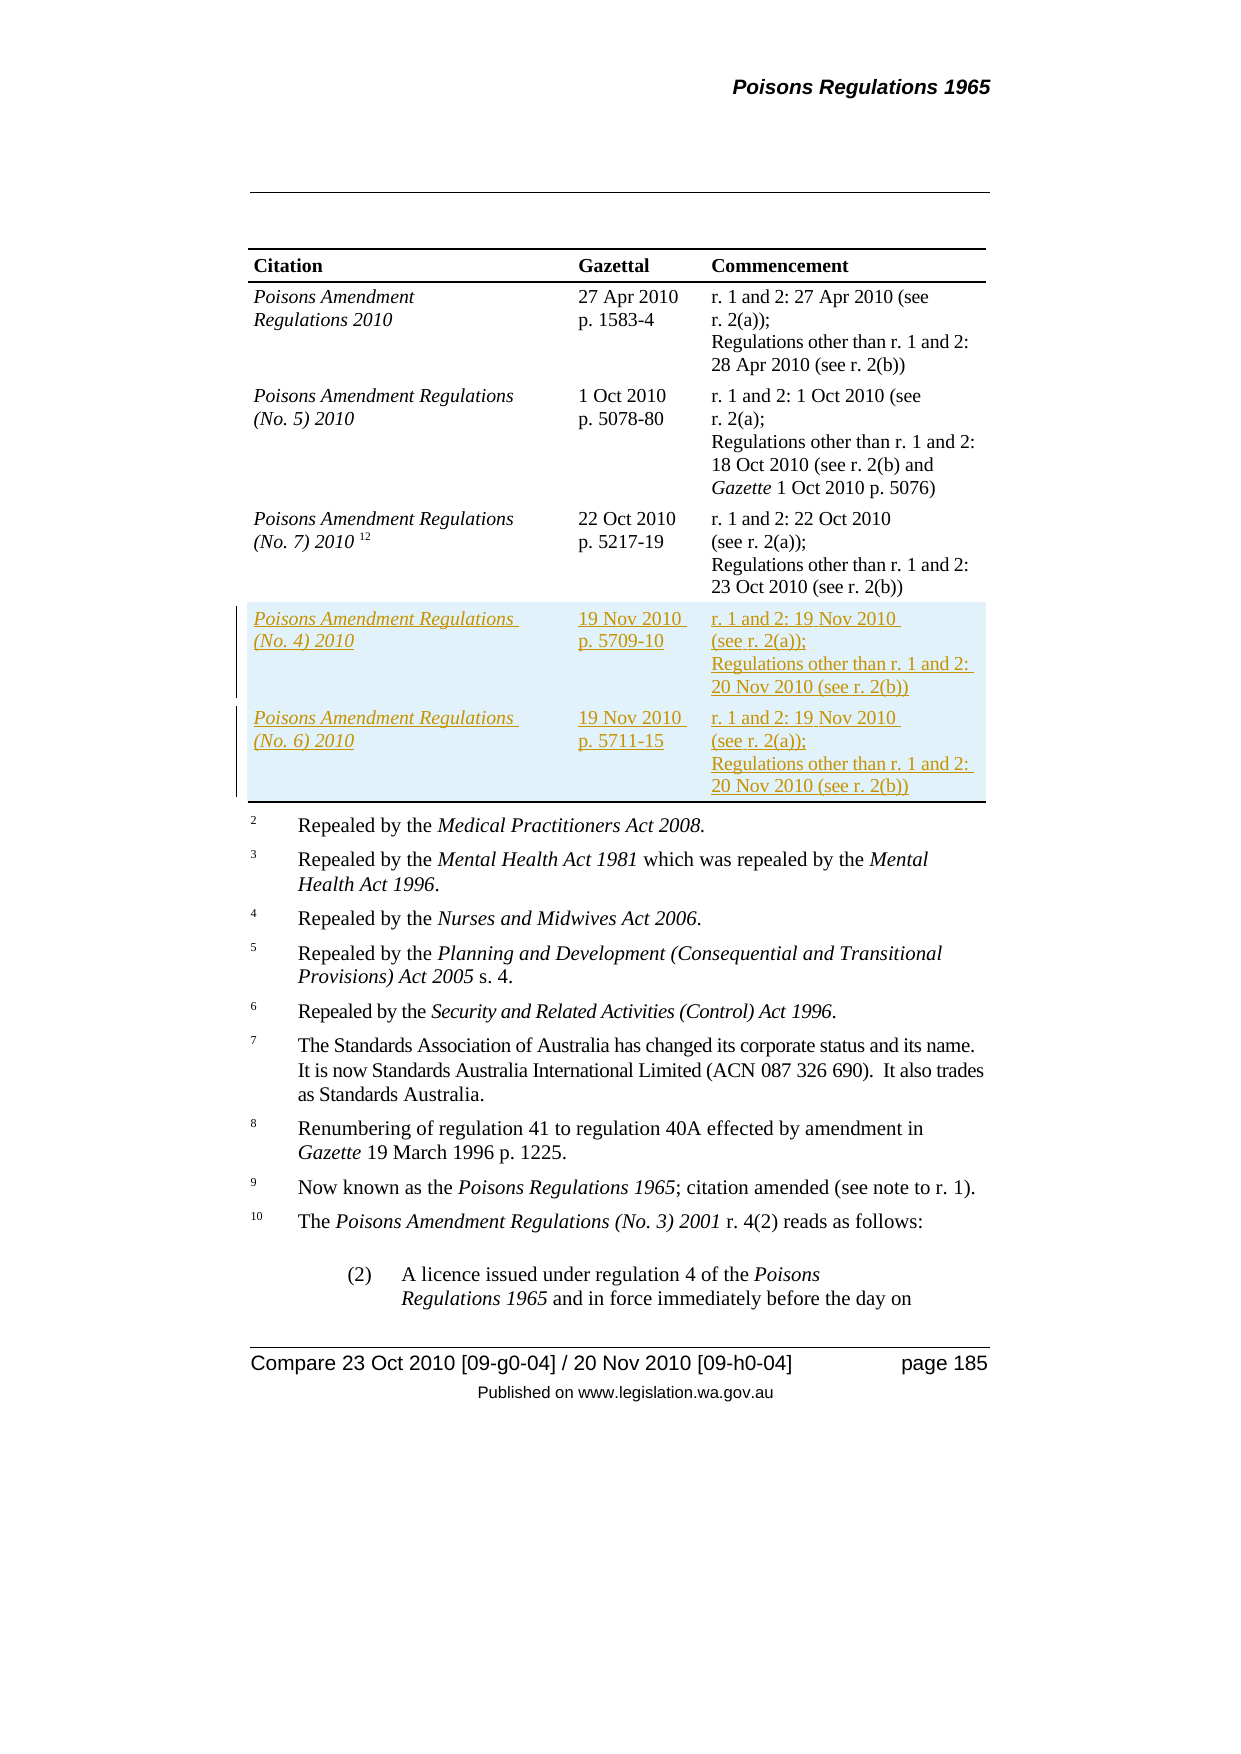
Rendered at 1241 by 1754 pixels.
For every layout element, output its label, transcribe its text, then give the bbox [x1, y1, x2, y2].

text 7 The Standards Association of has changed its corporate status and its name. It is now Standards Australia International Limited (ACN 087 326 690). It also trades as Standards Australia. [250, 1033, 990, 1106]
text 3 Repealed by the Mental Health Act 1981 which was repealed by the Mental Health Act 1996. [250, 847, 990, 896]
text 5 Repealed by the Planning and Development (Consequential and Transitional Provisions) Act 2005 s. 4. [250, 940, 990, 988]
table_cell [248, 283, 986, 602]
text 4 Repealed by the Nurses and Midwives Act 2006. [250, 906, 990, 930]
text 2 Repealed by the Medical Practitioners Act 2008. [250, 813, 990, 837]
text 9 Now known as the Poisons Regulations 1965; citation amended (see note to r. 1). [250, 1174, 990, 1199]
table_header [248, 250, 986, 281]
text 10 The Poisons Amendment Regulations (No. 3) 2001 r. 4(2) reads as follows: [250, 1209, 990, 1233]
text 6 Repealed by the Security and Related Activities (Control) Act 1996. [250, 999, 990, 1023]
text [312, 1262, 960, 1310]
text 8 Renumbering of regulation 41 to regulation 40A effected by amendment in Gazette 19 March 1996 p. 1225. [250, 1116, 990, 1164]
